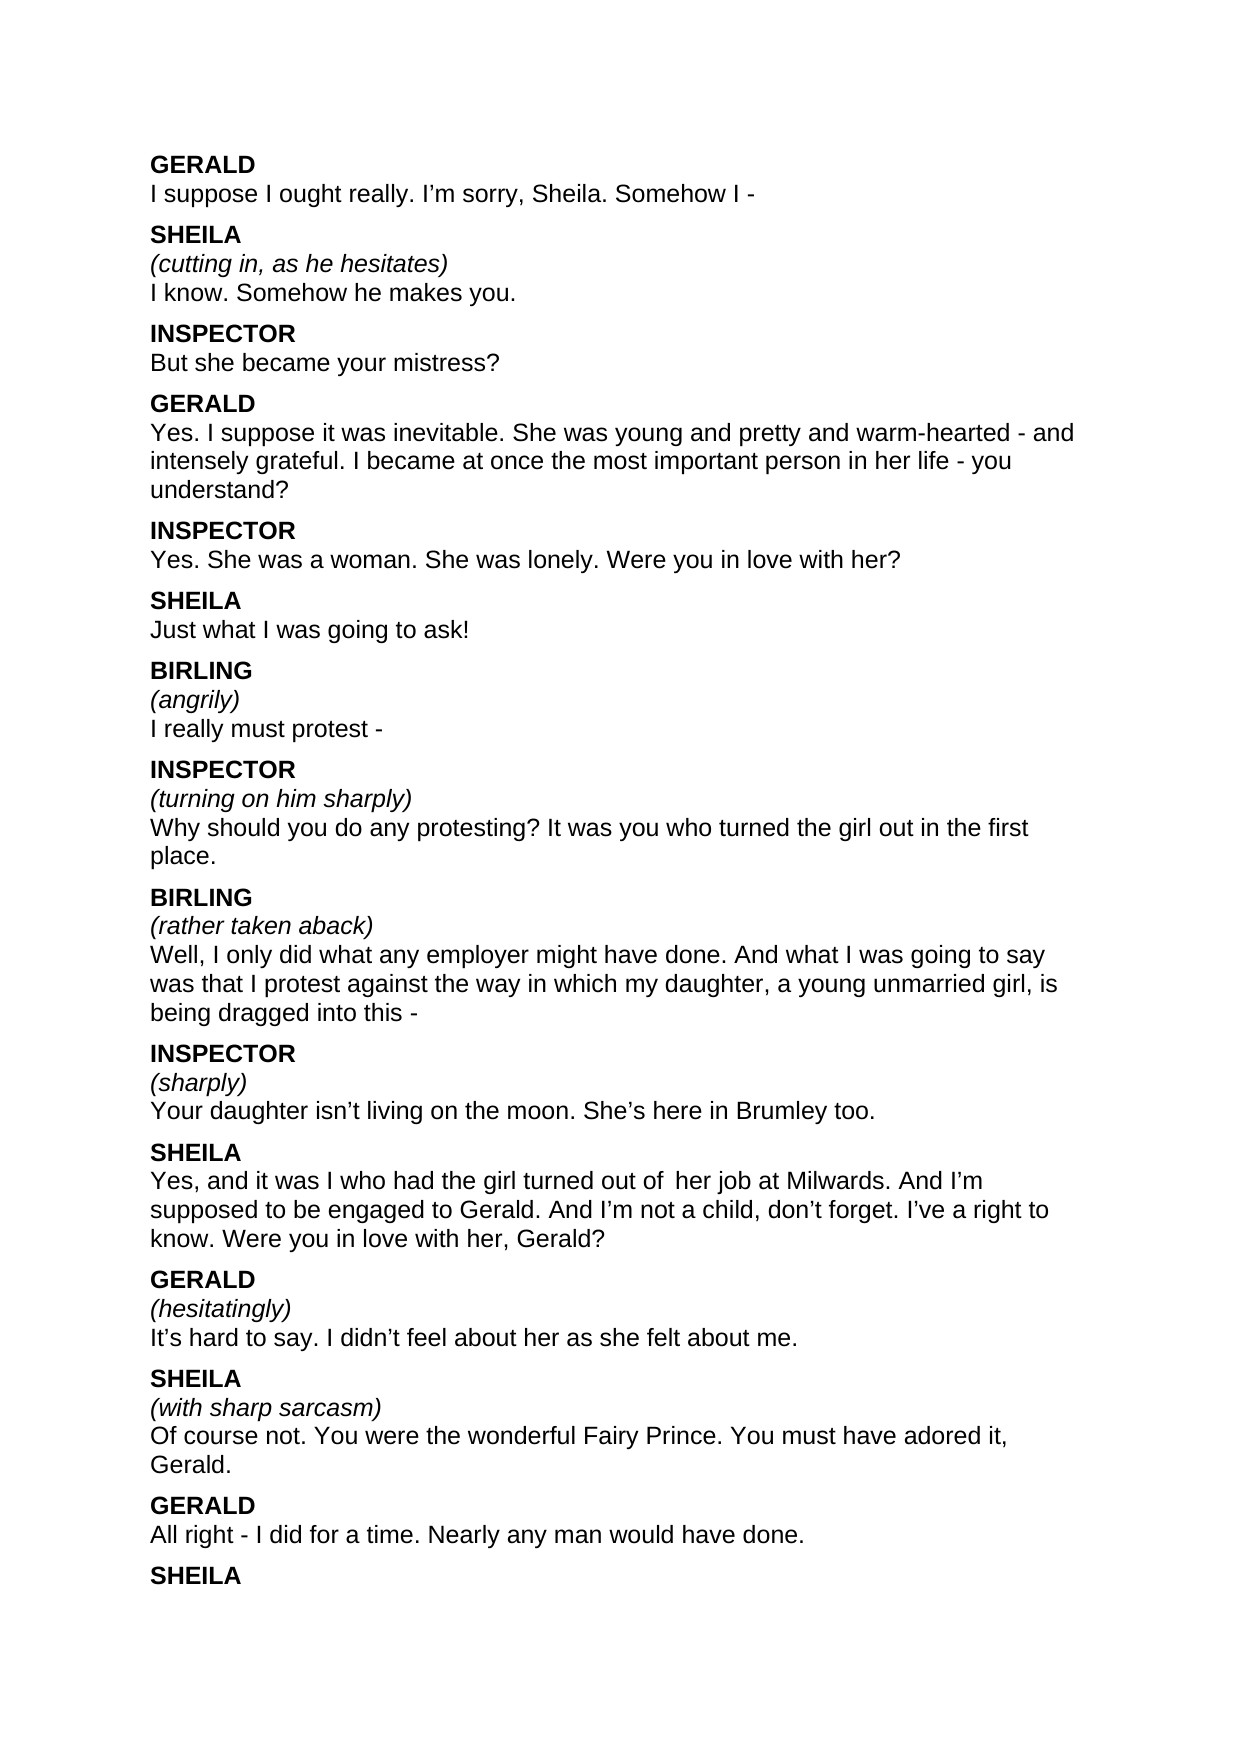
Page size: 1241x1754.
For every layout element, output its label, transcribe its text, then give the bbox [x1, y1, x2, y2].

text Your daughter isn’t living on the moon. She’s here in Brumley too. [150, 1096, 1090, 1125]
text INSPECTOR [150, 755, 1090, 784]
text (cutting in, as he hesitates) [150, 249, 1090, 277]
text SHEILA [150, 220, 1090, 249]
text Yes, and it was I who had the girl turned out of her job at Milwards. And I’m supposed to be engaged to Gerald. And I’m not a child, don’t forget. I’ve a right to know. Were you in love with her, Gerald? [150, 1166, 1090, 1252]
text BIRLING [150, 656, 1090, 685]
text (with sharp sarcasm) [150, 1392, 1090, 1421]
text (hesitatingly) [150, 1294, 1090, 1322]
text All right - I did for a time. Nearly any man would have done. [150, 1520, 1090, 1549]
text Yes. I suppose it was inevitable. She was young and pretty and warm-hearted - and intensely grateful. I became at once the most important person in her life - you understand? [150, 417, 1090, 504]
text GERALD [150, 389, 1090, 417]
text INSPECTOR [150, 319, 1090, 347]
text GERALD [150, 1265, 1090, 1294]
text Yes. She was a woman. She was lonely. Were you in love with her? [150, 545, 1090, 574]
text SHEILA [150, 1137, 1090, 1166]
text But she became your mistress? [150, 347, 1090, 376]
text (sharply) [150, 1067, 1090, 1096]
text GERALD [150, 150, 1090, 179]
text It’s hard to say. I didn’t feel about her as she felt about me. [150, 1322, 1090, 1351]
text (turning on him sharply) [150, 784, 1090, 812]
text Just what I was going to ask! [150, 615, 1090, 644]
text I know. Somehow he makes you. [150, 277, 1090, 306]
text Of course not. You were the wonderful Fairy Prince. You must have adored it, Gerald. [150, 1421, 1090, 1479]
text I really must protest - [150, 714, 1090, 742]
text SHEILA [150, 1561, 1090, 1590]
text (rather taken aback) [150, 911, 1090, 940]
text BIRLING [150, 882, 1090, 911]
text SHEILA [150, 586, 1090, 615]
text INSPECTOR [150, 516, 1090, 545]
text SHEILA [150, 1364, 1090, 1392]
text (angrily) [150, 685, 1090, 714]
text GERALD [150, 1491, 1090, 1520]
text Well, I only did what any employer might have done. And what I was going to say was that I protest against the way in which my daughter, a young unmarried girl, is being dragged into this - [150, 940, 1090, 1026]
text Why should you do any protesting? It was you who turned the girl out in the first place. [150, 812, 1090, 870]
text INSPECTOR [150, 1039, 1090, 1067]
text I suppose I ought really. I’m sorry, Sheila. Somehow I - [150, 179, 1090, 207]
